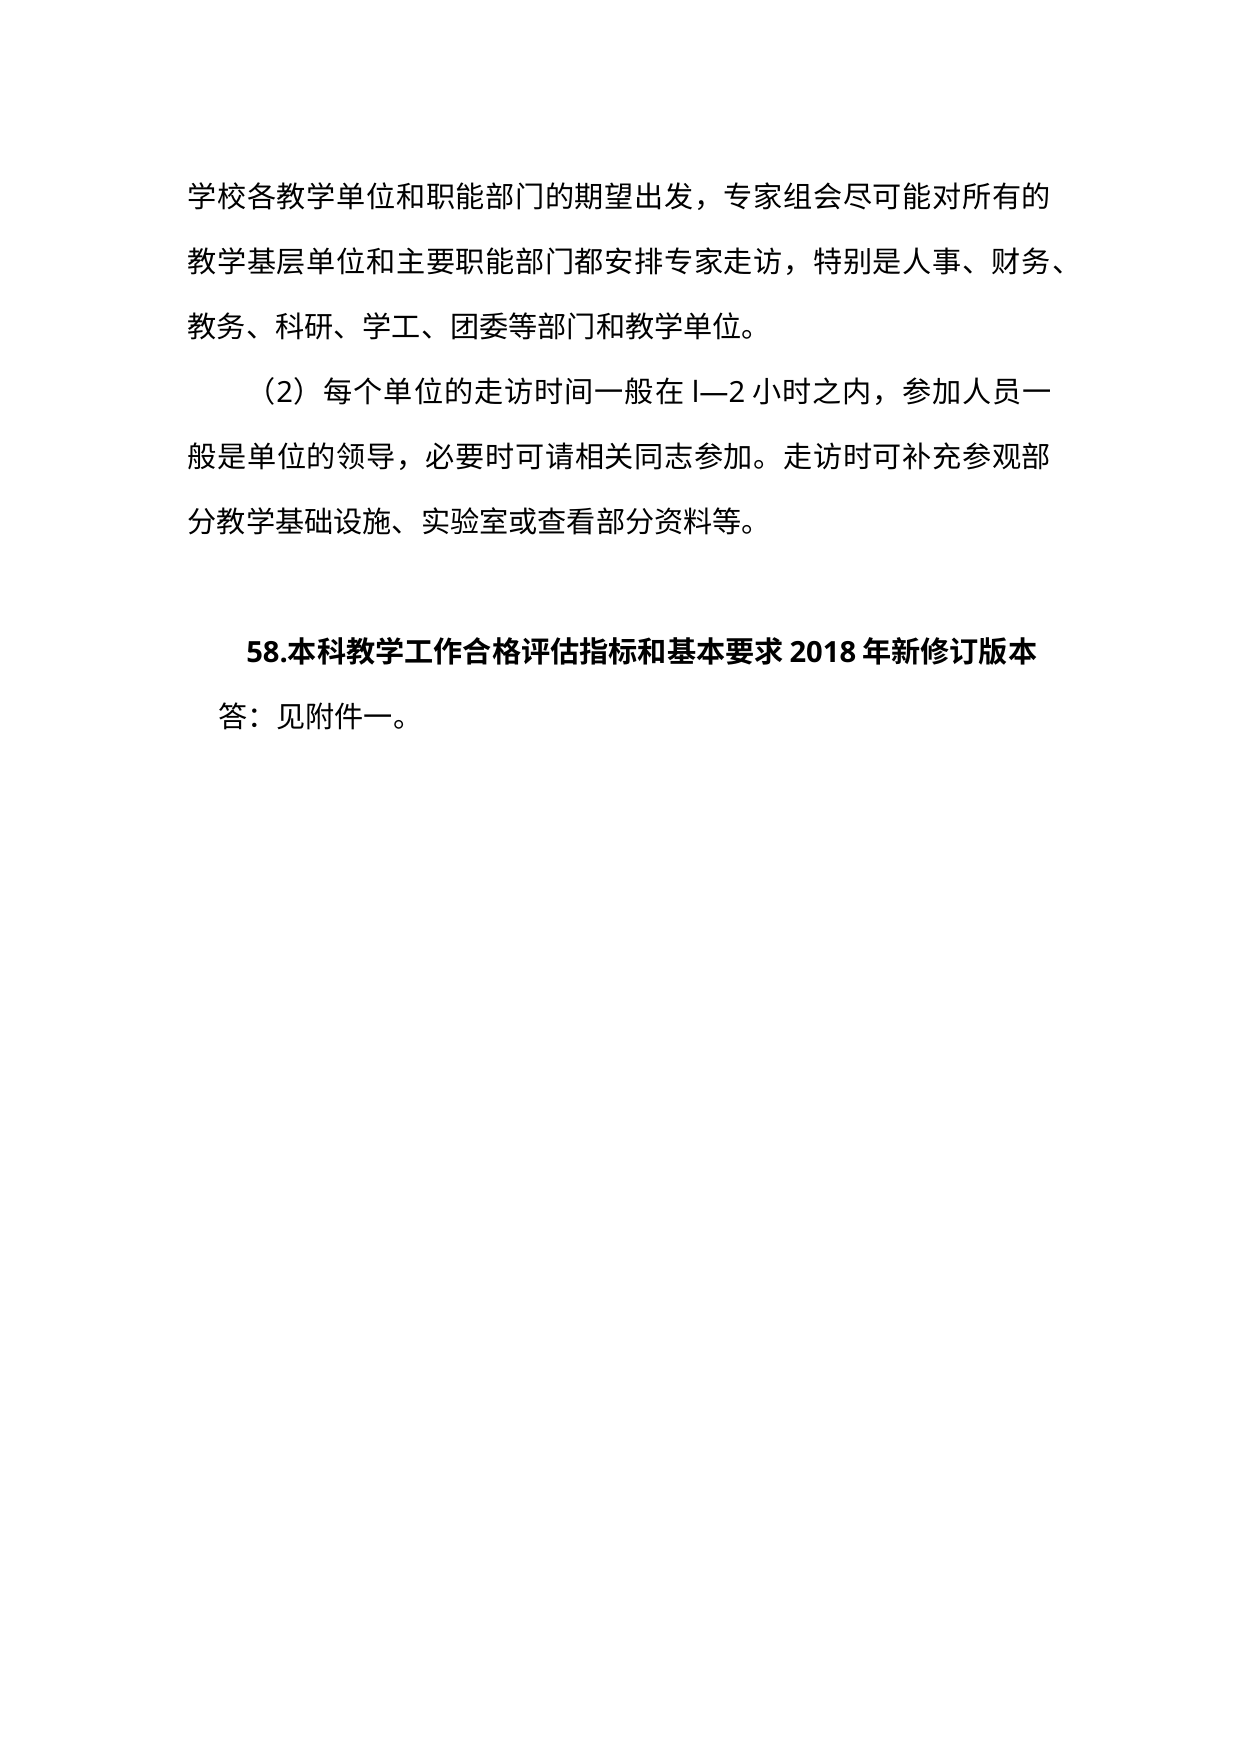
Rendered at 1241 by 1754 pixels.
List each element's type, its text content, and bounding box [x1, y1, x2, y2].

text 58.本科教学工作合格评估指标和基本要求2018年新修订版本 [187, 617, 1053, 682]
text （2）每个单位的走访时间一般在l—2小时之内，参加人员一般是单位的领导，必要时可请相关同志参加。走访时可补充参观部分教学基础设施、实验室或查看部分资料等。 [187, 357, 1053, 552]
text 答：见附件一。 [187, 682, 1053, 747]
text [187, 162, 1053, 357]
